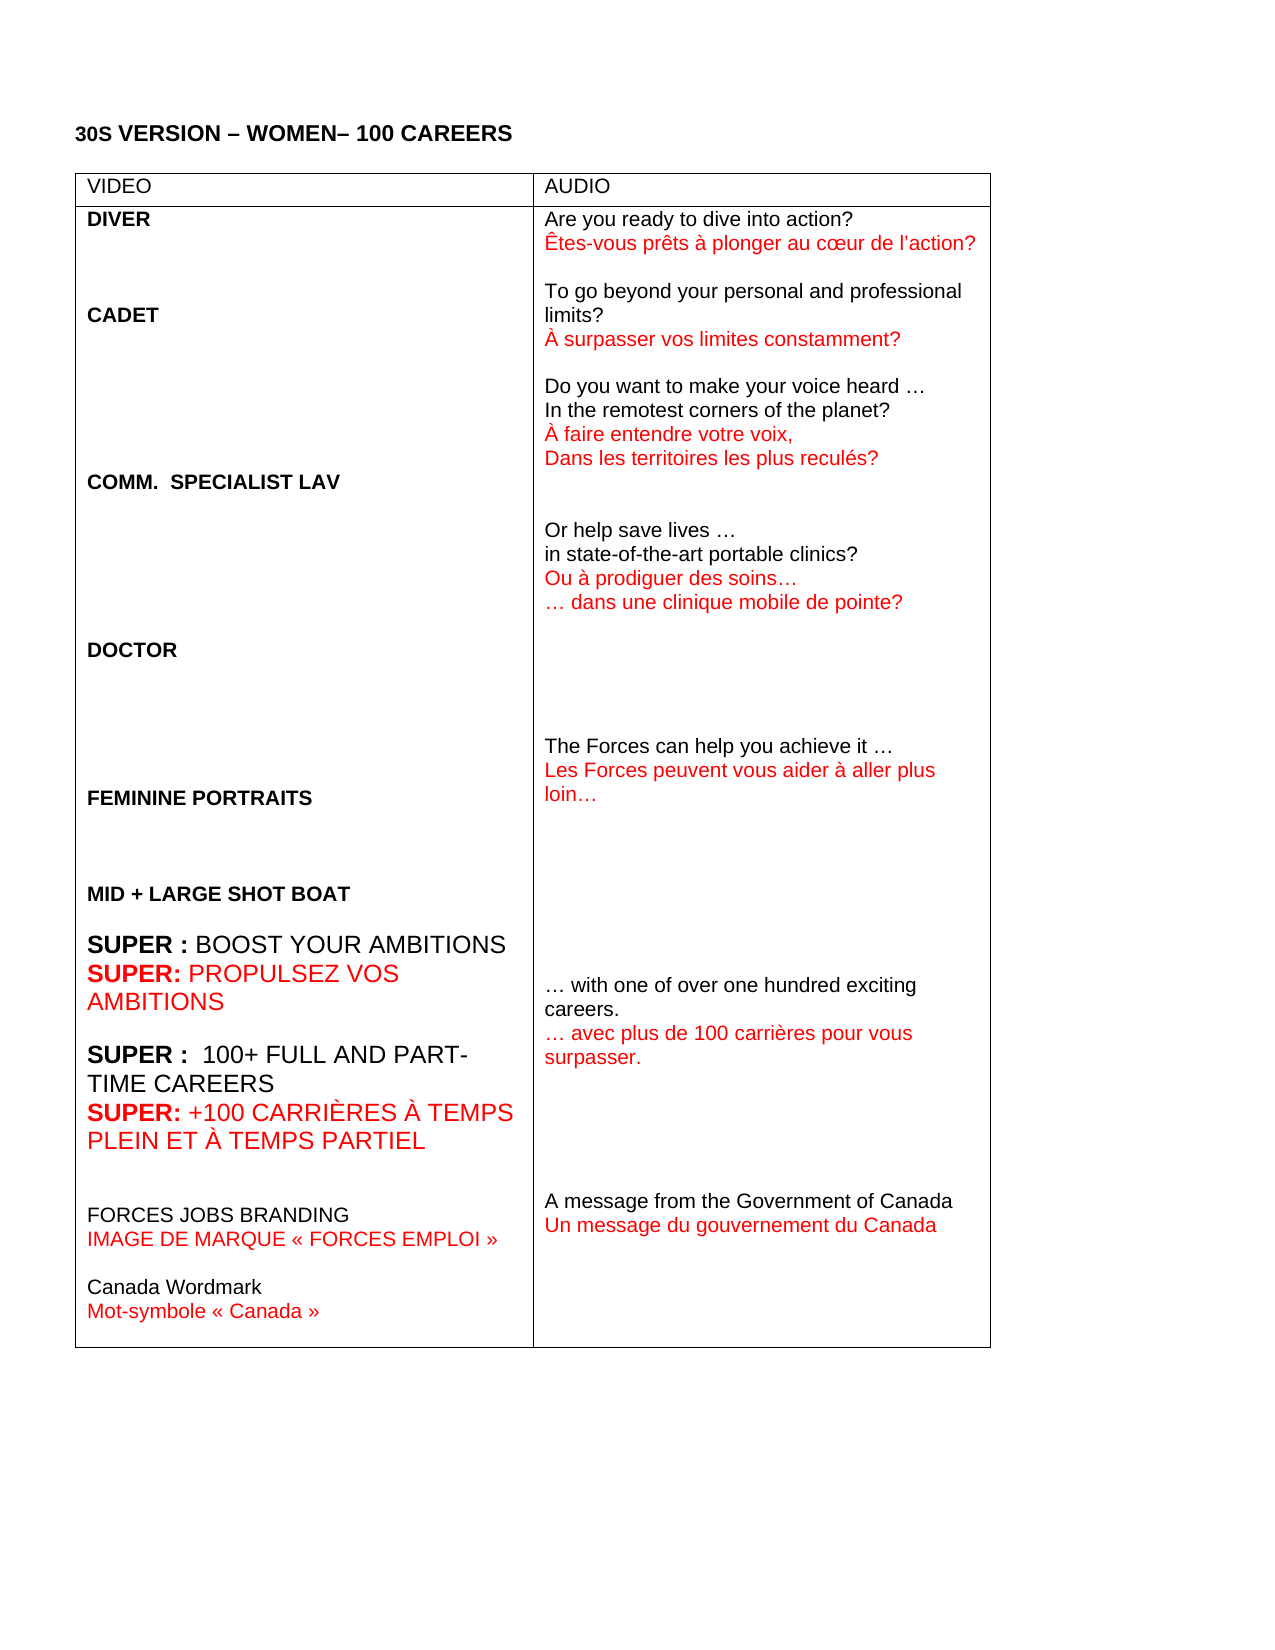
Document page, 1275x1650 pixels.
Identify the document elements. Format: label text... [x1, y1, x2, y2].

text 30S VERSION – WOMEN– 100 CAREERS [75, 120, 1200, 146]
table_header AUDIO [534, 174, 990, 206]
table_cell Are you ready to dive into action? Êtes-vous prêts à plonger au cœur de l’action? To go beyond your personal and professional limits? À surpasser vos limites constamment? Do you want to make your voice heard … In the remotest corners of the planet? À faire entendre votre voix, Dans les territoires les plus reculés? Or help save lives … in state-of-the-art portable clinics? Ou à prodiguer des soins… … dans une clinique mobile de pointe? The Forces can help you achieve it … Les Forces peuvent vous aider à aller plus loin… … with one of over one hundred exciting careers. … avec plus de 100 carrières pour vous surpasser. A message from the Government of Canada Un message du gouvernement du Canada [534, 207, 990, 1347]
table_cell DIVER CADET COMM. SPECIALIST LAV DOCTOR FEMININE PORTRAITS MID + LARGE SHOT BOAT SUPER : BOOST YOUR AMBITIONS SUPER: PROPULSEZ VOS AMBITIONS SUPER : 100+ FULL AND PART-TIME CAREERS SUPER: +100 CARRIÈRES À TEMPS PLEIN ET À TEMPS PARTIEL FORCES JOBS BRANDING IMAGE DE MARQUE « FORCES EMPLOI » Canada Wordmark Mot-symbole « Canada » [76, 207, 533, 1347]
table_header VIDEO [76, 174, 533, 206]
